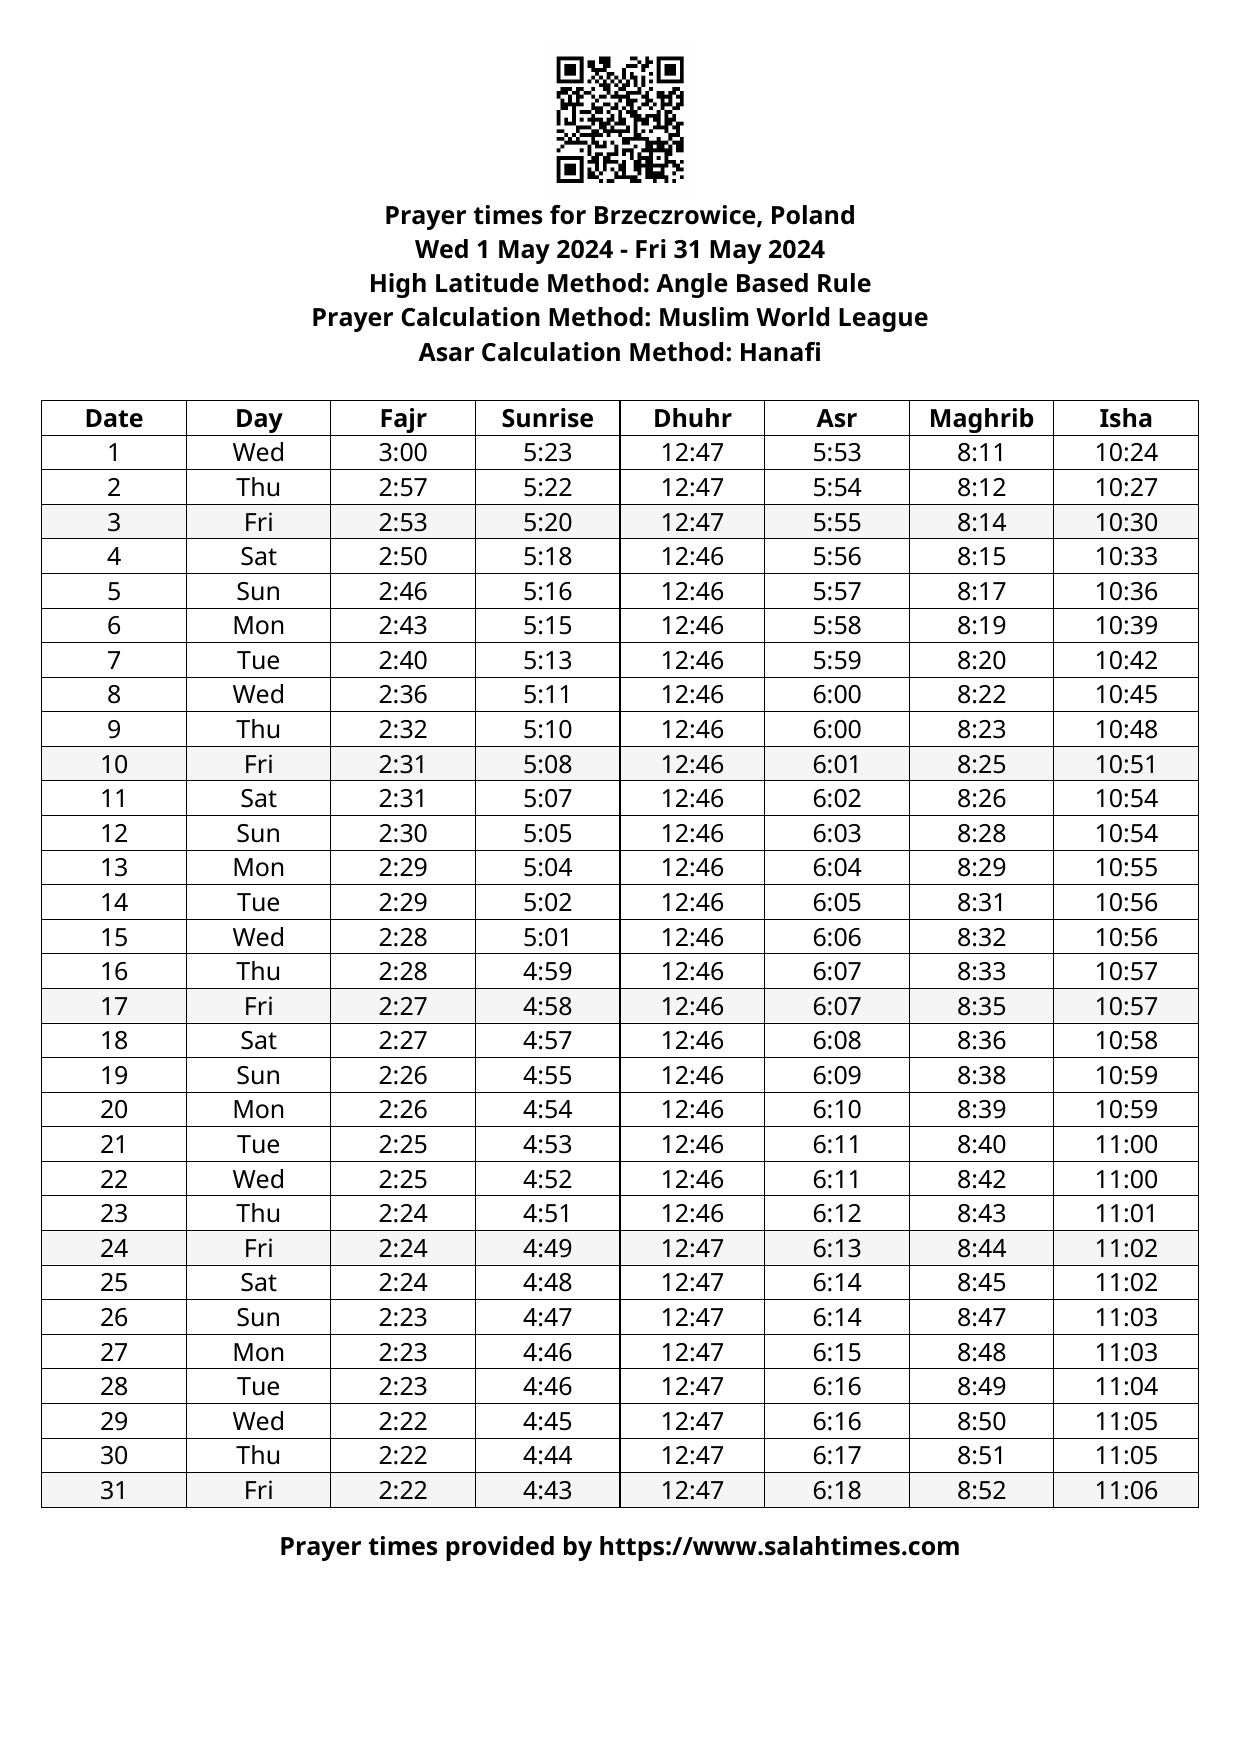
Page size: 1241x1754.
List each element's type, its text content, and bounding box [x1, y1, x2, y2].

table_cell Wed [187, 1162, 330, 1195]
table_cell 10:27 [1054, 470, 1198, 504]
table_cell 10:57 [1054, 989, 1198, 1022]
table_cell 6:11 [765, 1127, 909, 1161]
table_cell 12 [42, 816, 186, 849]
table_cell 19 [42, 1058, 186, 1092]
table_cell 2:32 [331, 712, 475, 746]
table_cell 12:46 [621, 678, 764, 711]
table_cell 6:17 [765, 1439, 909, 1472]
table_cell 2:25 [331, 1162, 475, 1195]
table_cell 10:54 [1054, 781, 1198, 815]
table_cell 8:52 [910, 1473, 1053, 1507]
table_cell Sat [187, 1266, 330, 1299]
table_cell 6:12 [765, 1196, 909, 1230]
table_cell 10:51 [1054, 747, 1198, 780]
table_cell 11:00 [1054, 1127, 1198, 1161]
table_cell 4:53 [476, 1127, 619, 1161]
table_cell 5:05 [476, 816, 619, 849]
text Prayer times provided by https://www.salahtimes.com [42, 1528, 1198, 1563]
table_cell 2:31 [331, 747, 475, 780]
table_cell 12:47 [621, 1300, 764, 1334]
table_cell 2:24 [331, 1231, 475, 1264]
table_cell 2:22 [331, 1404, 475, 1437]
table_cell 4 [42, 539, 186, 573]
table_cell Fri [187, 505, 330, 538]
table_header Fajr [331, 401, 475, 434]
table_cell 6:08 [765, 1024, 909, 1057]
table_cell Wed [187, 920, 330, 953]
table_cell 4:52 [476, 1162, 619, 1195]
table_cell 12:46 [621, 816, 764, 849]
table_cell 4:54 [476, 1093, 619, 1126]
table_cell 12:46 [621, 885, 764, 919]
table_cell 2:23 [331, 1335, 475, 1368]
table_cell 10:56 [1054, 920, 1198, 953]
table_cell 10:59 [1054, 1058, 1198, 1092]
table_cell Thu [187, 1439, 330, 1472]
table_cell 6:10 [765, 1093, 909, 1126]
table_cell 10:36 [1054, 574, 1198, 607]
table_cell Sun [187, 1058, 330, 1092]
text Prayer Calculation Method: Muslim World League [42, 300, 1198, 334]
table_cell 8:22 [910, 678, 1053, 711]
table_cell 14 [42, 885, 186, 919]
table_cell 2:25 [331, 1127, 475, 1161]
table_header Sunrise [476, 401, 619, 434]
table_cell 6:01 [765, 747, 909, 780]
table_cell 4:49 [476, 1231, 619, 1264]
table_cell 26 [42, 1300, 186, 1334]
table_cell Sat [187, 781, 330, 815]
table_cell 5:01 [476, 920, 619, 953]
table_cell 2:28 [331, 954, 475, 988]
table_cell 6:16 [765, 1404, 909, 1437]
table_cell 12:46 [621, 1196, 764, 1230]
table_cell 2:23 [331, 1300, 475, 1334]
table_cell 2:29 [331, 885, 475, 919]
table_cell 12:46 [621, 920, 764, 953]
table_cell 6:15 [765, 1335, 909, 1368]
table_cell 8:33 [910, 954, 1053, 988]
table_cell Mon [187, 609, 330, 642]
table_cell 6:03 [765, 816, 909, 849]
table_cell 28 [42, 1369, 186, 1403]
table_cell 3 [42, 505, 186, 538]
table_cell 25 [42, 1266, 186, 1299]
table_cell 5:58 [765, 609, 909, 642]
table_cell 2:50 [331, 539, 475, 573]
table_cell 5:59 [765, 643, 909, 677]
table_cell 8:49 [910, 1369, 1053, 1403]
table_cell 8:39 [910, 1093, 1053, 1126]
table_cell 6:04 [765, 851, 909, 884]
table_cell 11:04 [1054, 1369, 1198, 1403]
table_cell 12:47 [621, 1266, 764, 1299]
table_cell 9 [42, 712, 186, 746]
table_cell 12:47 [621, 470, 764, 504]
table_cell 10:56 [1054, 885, 1198, 919]
text Asar Calculation Method: Hanafi [42, 334, 1198, 368]
table_cell 12:47 [621, 1439, 764, 1472]
picture [542, 41, 699, 198]
table_cell 12:46 [621, 989, 764, 1022]
table_cell 11:02 [1054, 1266, 1198, 1299]
table_cell Tue [187, 885, 330, 919]
table_cell 2:36 [331, 678, 475, 711]
table_cell 8:45 [910, 1266, 1053, 1299]
table_cell 12:46 [621, 1058, 764, 1092]
table_cell Sat [187, 1024, 330, 1057]
table_cell Tue [187, 1369, 330, 1403]
table_cell 12:46 [621, 851, 764, 884]
table_cell 10:48 [1054, 712, 1198, 746]
table_cell 12:47 [621, 1335, 764, 1368]
table_cell 11:02 [1054, 1231, 1198, 1264]
table_cell 6:07 [765, 954, 909, 988]
table_cell 8:42 [910, 1162, 1053, 1195]
table_cell 8:14 [910, 505, 1053, 538]
table_cell 4:47 [476, 1300, 619, 1334]
table_cell 10:58 [1054, 1024, 1198, 1057]
table_cell 10:57 [1054, 954, 1198, 988]
table_cell 18 [42, 1024, 186, 1057]
table_header Dhuhr [621, 401, 764, 434]
table_cell 12:47 [621, 505, 764, 538]
table_cell 8:36 [910, 1024, 1053, 1057]
table_cell 12:47 [621, 1473, 764, 1507]
table_cell 6:00 [765, 678, 909, 711]
table_cell 6 [42, 609, 186, 642]
table_cell 6:14 [765, 1300, 909, 1334]
table_cell 15 [42, 920, 186, 953]
table_cell 5:13 [476, 643, 619, 677]
table_cell 2:28 [331, 920, 475, 953]
table_cell 6:11 [765, 1162, 909, 1195]
table_cell 5:11 [476, 678, 619, 711]
table_cell 4:46 [476, 1335, 619, 1368]
table_cell Tue [187, 1127, 330, 1161]
table_cell Tue [187, 643, 330, 677]
table_cell 5:53 [765, 436, 909, 469]
table_cell 29 [42, 1404, 186, 1437]
table_cell Wed [187, 436, 330, 469]
table_cell 23 [42, 1196, 186, 1230]
table_cell 6:05 [765, 885, 909, 919]
table_cell 31 [42, 1473, 186, 1507]
table_cell 5 [42, 574, 186, 607]
table_cell 4:57 [476, 1024, 619, 1057]
table_cell 3:00 [331, 436, 475, 469]
table_cell 10:45 [1054, 678, 1198, 711]
table_cell 8:15 [910, 539, 1053, 573]
text Wed 1 May 2024 - Fri 31 May 2024 [42, 232, 1198, 266]
table_cell 6:13 [765, 1231, 909, 1264]
table_cell 12:47 [621, 1369, 764, 1403]
table_header Isha [1054, 401, 1198, 434]
table_cell 4:43 [476, 1473, 619, 1507]
table_cell 2:23 [331, 1369, 475, 1403]
table_cell 4:51 [476, 1196, 619, 1230]
table_header Asr [765, 401, 909, 434]
table_cell 6:02 [765, 781, 909, 815]
table_cell Fri [187, 1473, 330, 1507]
table_cell 5:16 [476, 574, 619, 607]
table_cell 12:46 [621, 1127, 764, 1161]
table_cell Sun [187, 816, 330, 849]
table_cell 5:57 [765, 574, 909, 607]
table_cell 6:07 [765, 989, 909, 1022]
table_cell Sun [187, 574, 330, 607]
table_cell 8:47 [910, 1300, 1053, 1334]
table_cell 12:46 [621, 954, 764, 988]
table_cell 2:26 [331, 1058, 475, 1092]
table_cell Thu [187, 470, 330, 504]
table_cell 6:06 [765, 920, 909, 953]
table_cell 2:22 [331, 1473, 475, 1507]
table_cell 2:22 [331, 1439, 475, 1472]
table_cell 8:12 [910, 470, 1053, 504]
table_cell 4:45 [476, 1404, 619, 1437]
table_cell 2:46 [331, 574, 475, 607]
table_cell 6:09 [765, 1058, 909, 1092]
table_cell 10:30 [1054, 505, 1198, 538]
table_cell 11:05 [1054, 1439, 1198, 1472]
table_cell 11:03 [1054, 1300, 1198, 1334]
table_cell 4:55 [476, 1058, 619, 1092]
table_cell 2:53 [331, 505, 475, 538]
table_cell 10:59 [1054, 1093, 1198, 1126]
table_cell 17 [42, 989, 186, 1022]
table_cell 12:46 [621, 643, 764, 677]
table_cell 5:56 [765, 539, 909, 573]
table_cell 4:48 [476, 1266, 619, 1299]
table_cell 12:46 [621, 1162, 764, 1195]
table_cell 12:46 [621, 1024, 764, 1057]
table_cell 21 [42, 1127, 186, 1161]
table_cell 5:10 [476, 712, 619, 746]
table_cell 8:35 [910, 989, 1053, 1022]
table_cell 6:18 [765, 1473, 909, 1507]
table_cell Sat [187, 539, 330, 573]
table_cell 8 [42, 678, 186, 711]
table_cell 2:57 [331, 470, 475, 504]
table_cell Fri [187, 1231, 330, 1264]
table_cell 11:01 [1054, 1196, 1198, 1230]
table_cell 11:03 [1054, 1335, 1198, 1368]
table_cell 12:46 [621, 712, 764, 746]
table_cell 10:24 [1054, 436, 1198, 469]
table_cell 8:50 [910, 1404, 1053, 1437]
table_cell 12:46 [621, 539, 764, 573]
table_cell 8:17 [910, 574, 1053, 607]
table_cell 12:46 [621, 1093, 764, 1126]
table_cell 11 [42, 781, 186, 815]
table_cell 2:40 [331, 643, 475, 677]
table_cell 5:54 [765, 470, 909, 504]
table_cell 22 [42, 1162, 186, 1195]
table_cell Fri [187, 989, 330, 1022]
table_cell 10:55 [1054, 851, 1198, 884]
table_cell 12:46 [621, 609, 764, 642]
table_cell 8:38 [910, 1058, 1053, 1092]
table_cell Thu [187, 954, 330, 988]
table_cell 30 [42, 1439, 186, 1472]
table_cell 4:46 [476, 1369, 619, 1403]
table_cell 8:23 [910, 712, 1053, 746]
table_cell 2:30 [331, 816, 475, 849]
table_cell 2:24 [331, 1196, 475, 1230]
table_cell Thu [187, 1196, 330, 1230]
table_cell 8:25 [910, 747, 1053, 780]
table_cell 12:46 [621, 747, 764, 780]
table_cell 5:08 [476, 747, 619, 780]
table_cell Fri [187, 747, 330, 780]
table_cell 4:59 [476, 954, 619, 988]
table_cell 8:11 [910, 436, 1053, 469]
table_cell 2:27 [331, 989, 475, 1022]
table_cell 10:42 [1054, 643, 1198, 677]
table_cell 8:26 [910, 781, 1053, 815]
table_header Day [187, 401, 330, 434]
table_cell Sun [187, 1300, 330, 1334]
table_cell Mon [187, 1093, 330, 1126]
table_cell 5:04 [476, 851, 619, 884]
table_cell 10 [42, 747, 186, 780]
text Prayer times for Brzeczrowice, Poland [42, 198, 1198, 232]
table_cell 12:47 [621, 436, 764, 469]
table_header Maghrib [910, 401, 1053, 434]
table_cell 7 [42, 643, 186, 677]
table_cell 2:29 [331, 851, 475, 884]
table_cell 10:33 [1054, 539, 1198, 573]
table_cell 12:46 [621, 781, 764, 815]
table_cell 12:46 [621, 574, 764, 607]
table_cell 8:29 [910, 851, 1053, 884]
table_cell 4:58 [476, 989, 619, 1022]
table_cell 6:14 [765, 1266, 909, 1299]
table_cell 2 [42, 470, 186, 504]
table_cell 12:47 [621, 1231, 764, 1264]
table_cell 2:26 [331, 1093, 475, 1126]
table_cell 11:00 [1054, 1162, 1198, 1195]
table_cell 4:44 [476, 1439, 619, 1472]
table_cell Wed [187, 678, 330, 711]
table_cell 8:19 [910, 609, 1053, 642]
table_cell 16 [42, 954, 186, 988]
table_cell 8:48 [910, 1335, 1053, 1368]
table_cell 1 [42, 436, 186, 469]
table_cell Mon [187, 851, 330, 884]
table_cell 8:44 [910, 1231, 1053, 1264]
text High Latitude Method: Angle Based Rule [42, 266, 1198, 300]
table_cell 5:20 [476, 505, 619, 538]
table_cell 5:22 [476, 470, 619, 504]
table_cell 20 [42, 1093, 186, 1126]
table_cell 8:20 [910, 643, 1053, 677]
table_cell 6:00 [765, 712, 909, 746]
table_cell 5:55 [765, 505, 909, 538]
table_cell 8:43 [910, 1196, 1053, 1230]
table_cell 27 [42, 1335, 186, 1368]
table_cell 10:39 [1054, 609, 1198, 642]
table_cell Thu [187, 712, 330, 746]
table_cell 8:31 [910, 885, 1053, 919]
table_cell 5:18 [476, 539, 619, 573]
table_cell 6:16 [765, 1369, 909, 1403]
table_cell 5:02 [476, 885, 619, 919]
table_cell 2:31 [331, 781, 475, 815]
table_cell 8:40 [910, 1127, 1053, 1161]
table_cell Mon [187, 1335, 330, 1368]
table_cell 10:54 [1054, 816, 1198, 849]
table_cell 8:28 [910, 816, 1053, 849]
table_cell 2:24 [331, 1266, 475, 1299]
table_cell 5:15 [476, 609, 619, 642]
table_cell 11:06 [1054, 1473, 1198, 1507]
table_cell 8:32 [910, 920, 1053, 953]
table_cell 24 [42, 1231, 186, 1264]
table_cell 5:23 [476, 436, 619, 469]
table_cell 8:51 [910, 1439, 1053, 1472]
table_cell 13 [42, 851, 186, 884]
table_header Date [42, 401, 186, 434]
table_cell 11:05 [1054, 1404, 1198, 1437]
table_cell 12:47 [621, 1404, 764, 1437]
table_cell 2:27 [331, 1024, 475, 1057]
table_cell Wed [187, 1404, 330, 1437]
table_cell 2:43 [331, 609, 475, 642]
table_cell 5:07 [476, 781, 619, 815]
